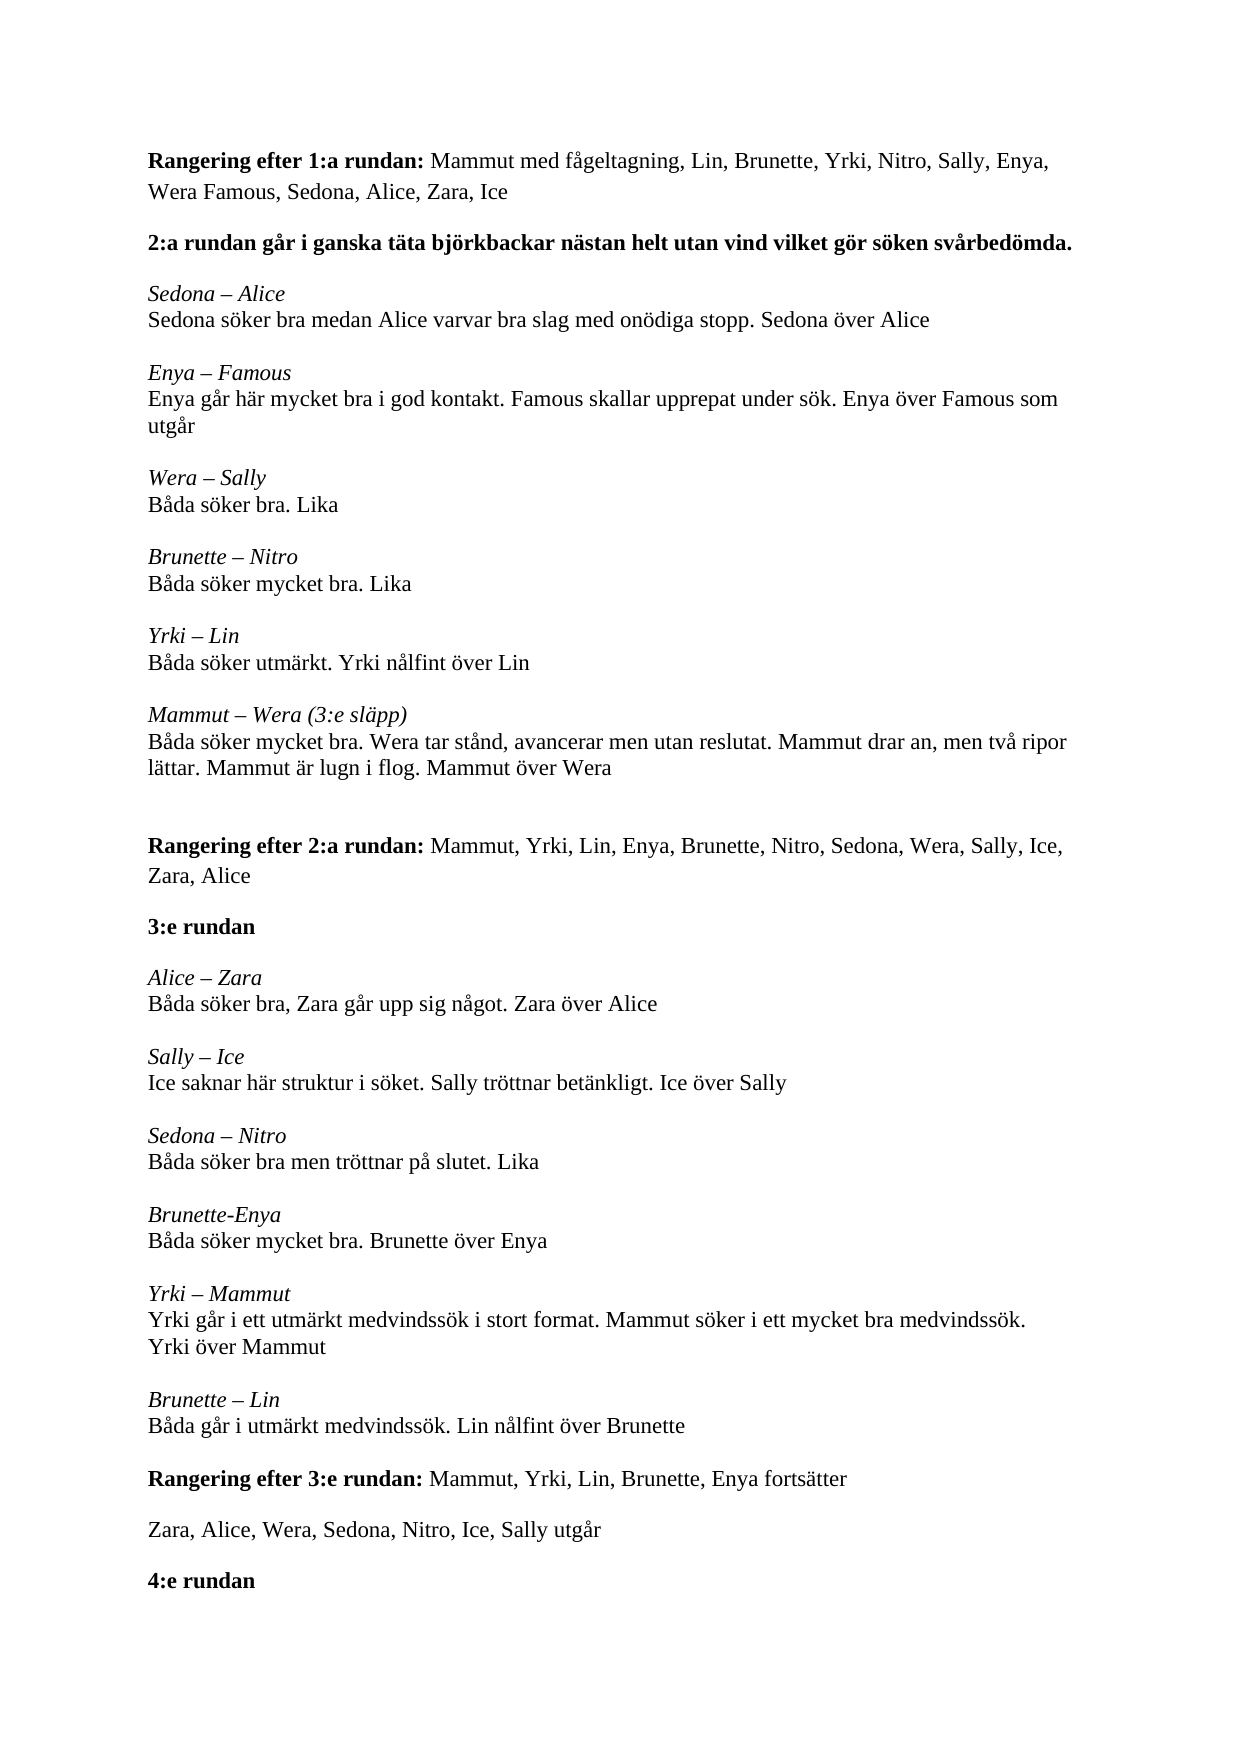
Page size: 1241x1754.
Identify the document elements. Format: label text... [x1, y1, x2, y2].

text Enya – Famous [148, 359, 1093, 385]
text Brunette-Enya [148, 1201, 1093, 1227]
text Brunette – Lin [148, 1386, 1093, 1412]
text Alice – Zara [148, 964, 1093, 990]
text Yrki över Mammut [148, 1333, 1093, 1359]
text Brunette – Nitro [148, 543, 1093, 570]
text Enya går här mycket bra i god kontakt. Famous skallar upprepat under sök. Enya över Famous som utgår [148, 385, 1093, 438]
text Sedona – Nitro [148, 1122, 1093, 1148]
text Båda söker mycket bra. Wera tar stånd, avancerar men utan reslutat. Mammut drar an, men två ripor lättar. Mammut är lugn i flog. Mammut över Wera [148, 728, 1093, 781]
text Sedona – Alice [148, 280, 1093, 306]
text 4:e rundan [148, 1567, 1093, 1593]
text Yrki – Lin [148, 622, 1093, 649]
text 3:e rundan [148, 913, 1093, 939]
text Båda söker utmärkt. Yrki nålfint över Lin [148, 649, 1093, 675]
text Båda söker bra. Lika [148, 491, 1093, 517]
text Wera – Sally [148, 464, 1093, 491]
text Båda söker bra men tröttnar på slutet. Lika [148, 1148, 1093, 1175]
text Zara, Alice, Wera, Sedona, Nitro, Ice, Sally utgår [148, 1516, 1093, 1542]
text Ice saknar här struktur i söket. Sally tröttnar betänkligt. Ice över Sally [148, 1069, 1093, 1096]
text Båda söker mycket bra. Brunette över Enya [148, 1227, 1093, 1254]
text Båda söker mycket bra. Lika [148, 570, 1093, 596]
text Rangering efter 3:e rundan: Mammut, Yrki, Lin, Brunette, Enya fortsätter [148, 1465, 1093, 1491]
text Yrki – Mammut [148, 1280, 1093, 1307]
text Mammut – Wera (3:e släpp) [148, 702, 1093, 728]
text Yrki går i ett utmärkt medvindssök i stort format. Mammut söker i ett mycket bra medvindssök. [148, 1307, 1093, 1333]
text Båda söker bra, Zara går upp sig något. Zara över Alice [148, 990, 1093, 1017]
text 2:a rundan går i ganska täta björkbackar nästan helt utan vind vilket gör söken svårbedömda. [148, 229, 1093, 255]
text Båda går i utmärkt medvindssök. Lin nålfint över Brunette [148, 1412, 1093, 1438]
text Rangering efter 2:a rundan: Mammut, Yrki, Lin, Enya, Brunette, Nitro, Sedona, Wera, Sally, Ice, Zara, Alice [148, 832, 1093, 888]
text Sedona söker bra medan Alice varvar bra slag med onödiga stopp. Sedona över Alice [148, 306, 1093, 333]
text Rangering efter 1:a rundan: Mammut med fågeltagning, Lin, Brunette, Yrki, Nitro, Sally, Enya, Wera Famous, Sedona, Alice, Zara, Ice [148, 148, 1093, 204]
text Sally – Ice [148, 1043, 1093, 1069]
